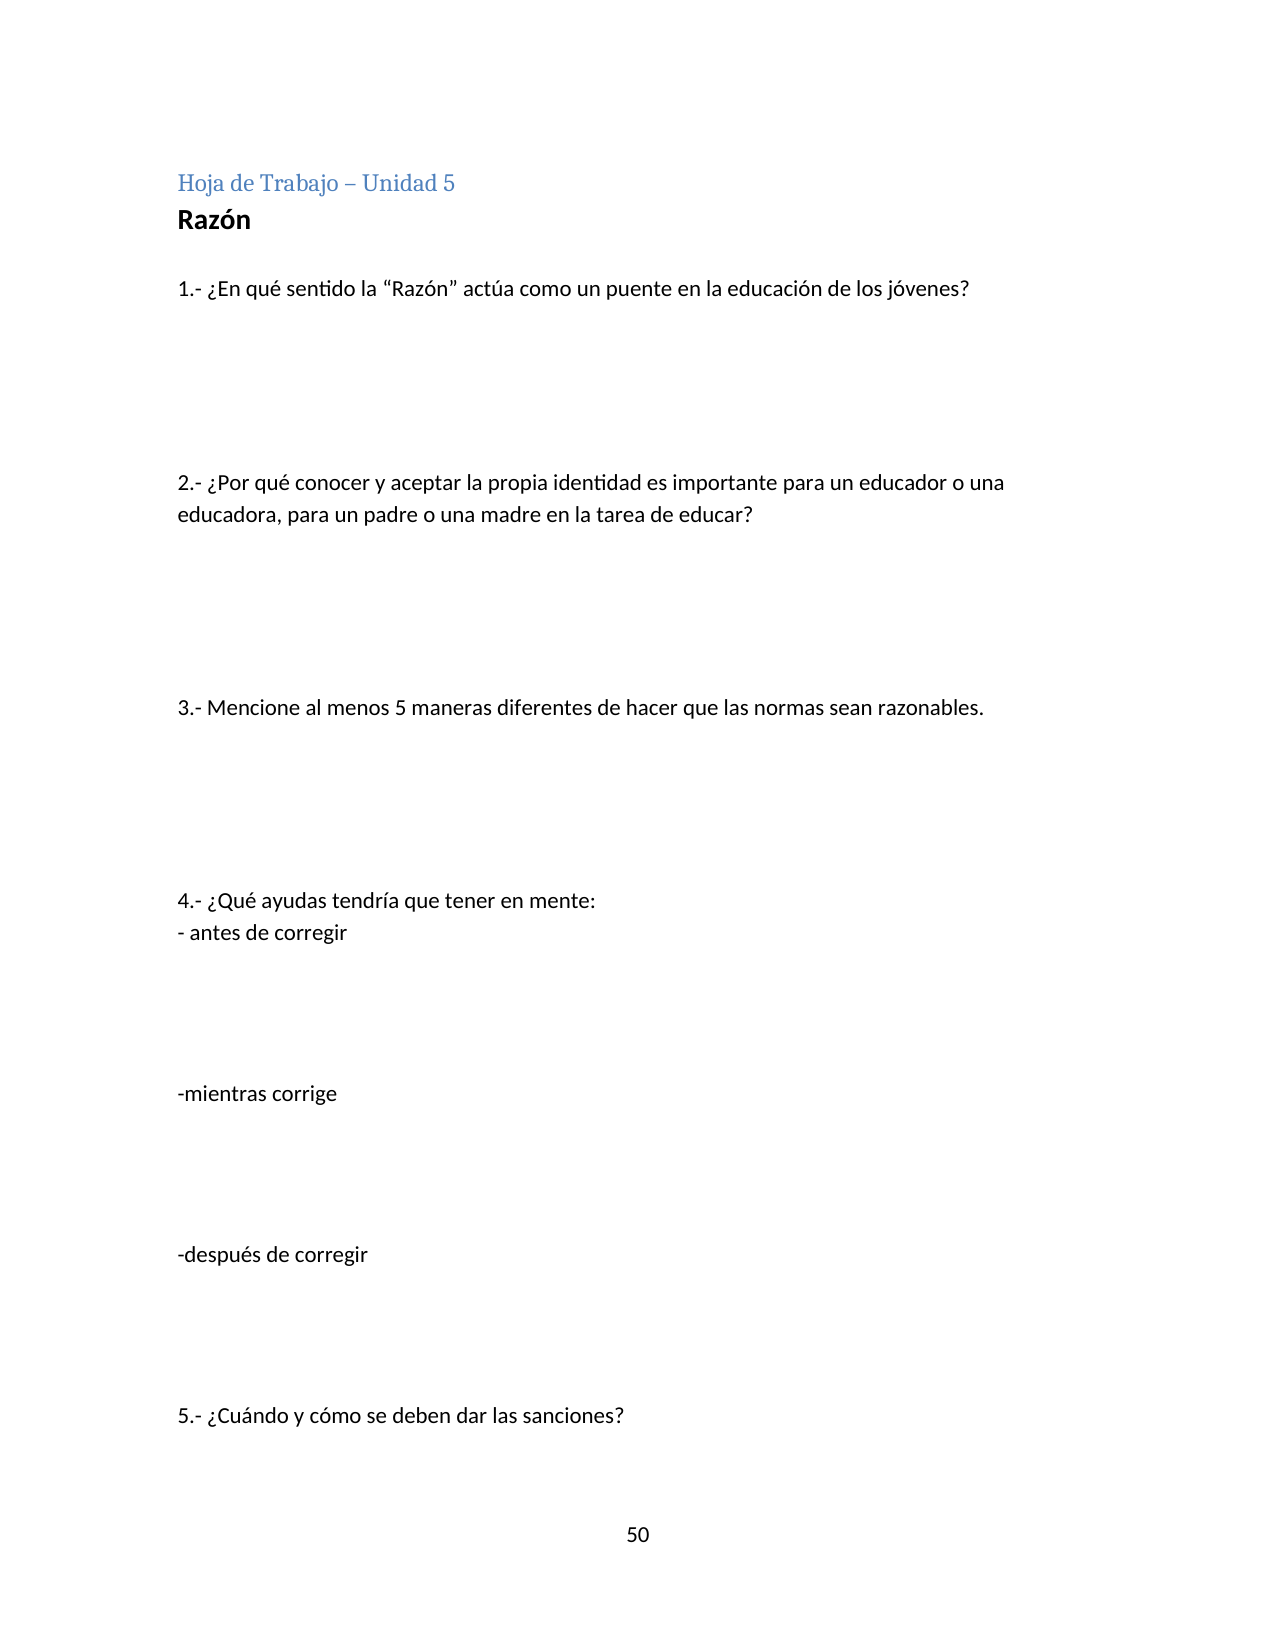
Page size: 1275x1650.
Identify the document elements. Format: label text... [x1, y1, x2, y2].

subtitle Hoja de Trabajo – Unidad 5 [177, 168, 1098, 197]
text 4.- ¿Qué ayudas tendría que tener en mente: [177, 886, 1098, 914]
text -mientras corrige [177, 1079, 1098, 1107]
text 3.- Mencione al menos 5 maneras diferentes de hacer que las normas sean razonables. [177, 693, 1098, 721]
text 1.- ¿En qué sentido la “Razón” actúa como un puente en la educación de los jóvenes? [177, 274, 1098, 303]
text 5.- ¿Cuándo y cómo se deben dar las sanciones? [177, 1401, 1098, 1429]
text 2.- ¿Por qué conocer y aceptar la propia identidad es importante para un educador o una educadora, para un padre o una madre en la tarea de educar? [177, 468, 1098, 528]
text -después de corregir [177, 1240, 1098, 1268]
text Razón [177, 201, 1098, 237]
text - antes de corregir [177, 918, 1098, 946]
